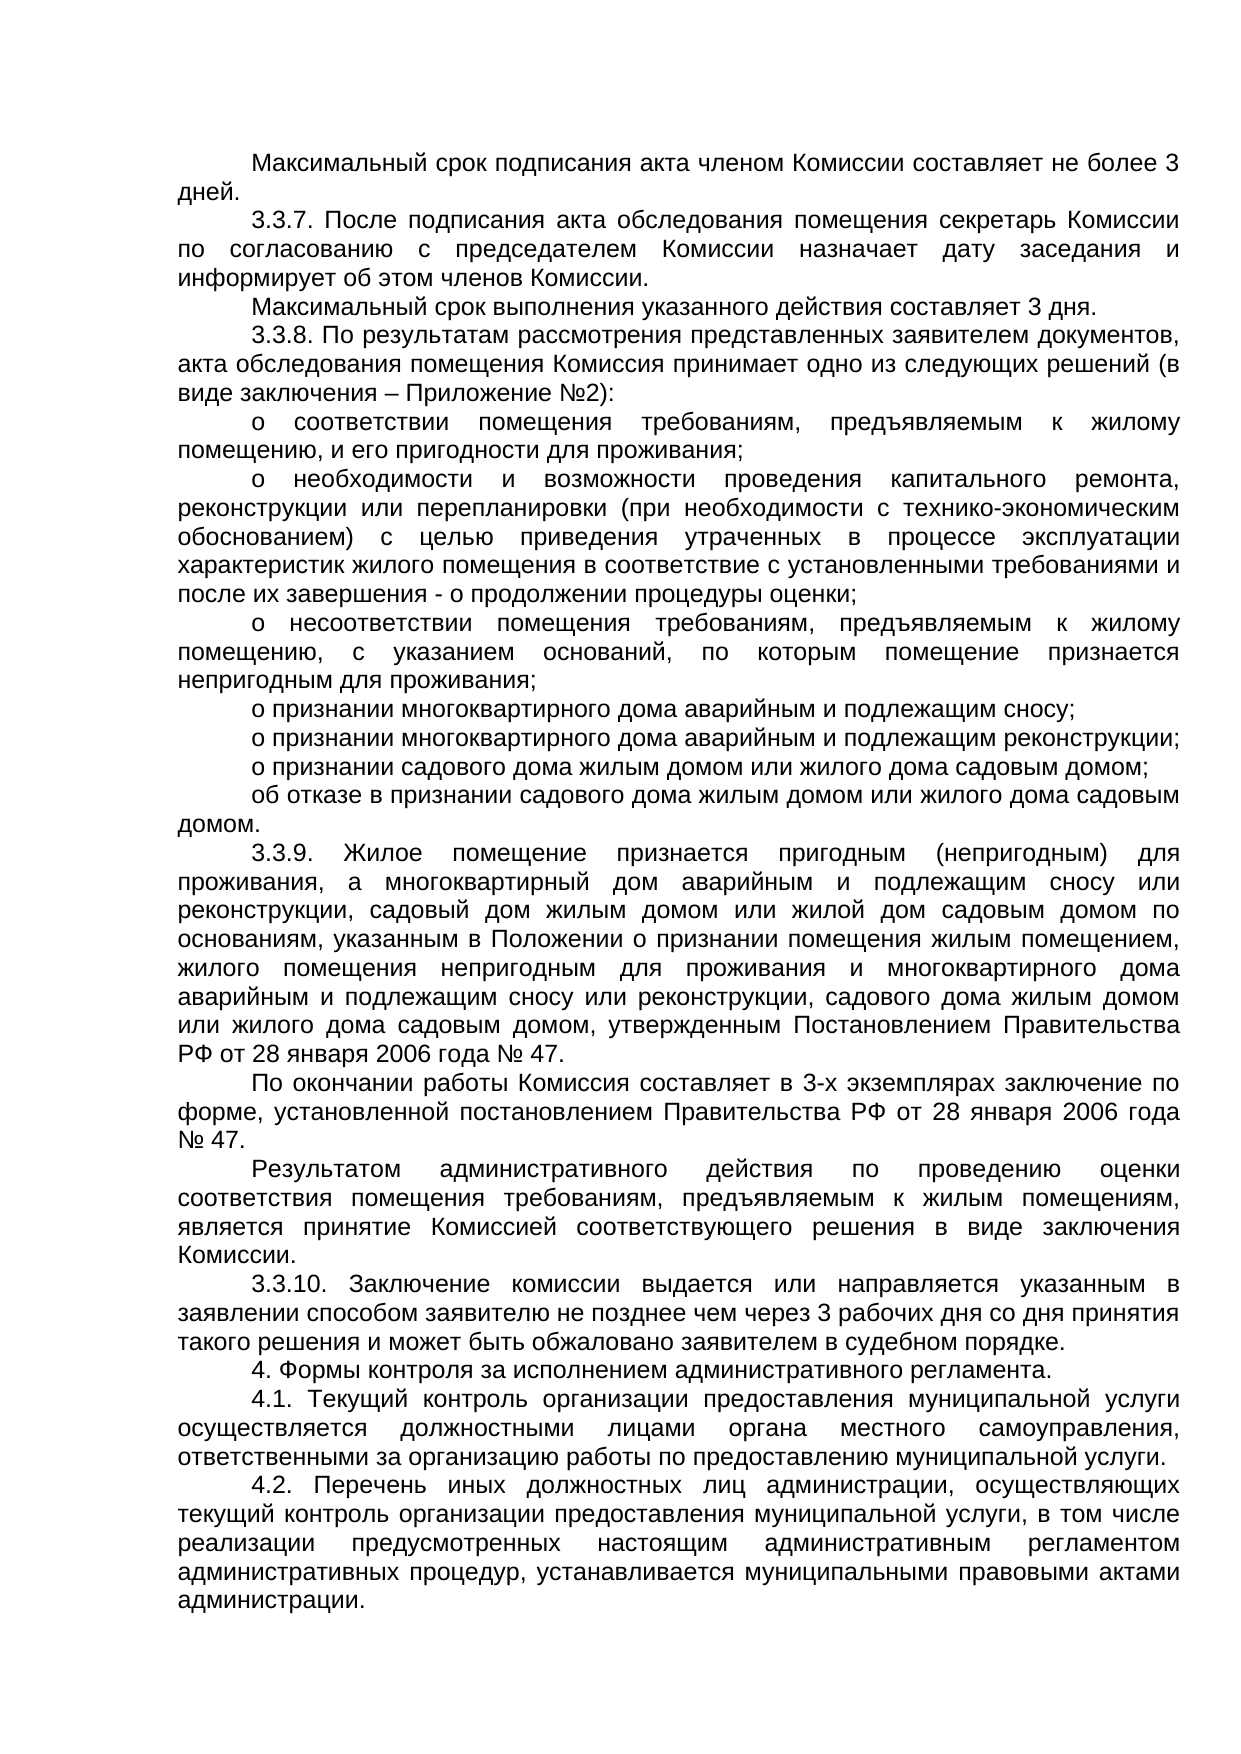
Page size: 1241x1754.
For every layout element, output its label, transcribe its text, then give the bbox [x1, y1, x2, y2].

text Результатом административного действия по проведению оценки соответствия помещения требованиям, предъявляемым к жилым помещениям, является принятие Комиссией соответствующего решения в виде заключения Комиссии. [177, 1154, 1181, 1269]
text о несоответствии помещения требованиям, предъявляемым к жилому помещению, с указанием оснований, по которым помещение признается непригодным для проживания; [177, 608, 1181, 694]
text Максимальный срок выполнения указанного действия составляет 3 дня. [177, 291, 1181, 320]
text о соответствии помещения требованиям, предъявляемым к жилому помещению, и его пригодности для проживания; [177, 406, 1181, 464]
text об отказе в признании садового дома жилым домом или жилого дома садовым домом. [177, 780, 1181, 838]
text 4.1. Текущий контроль организации предоставления муниципальной услуги осуществляется должностными лицами органа местного самоуправления, ответственными за организацию работы по предоставлению муниципальной услуги. [177, 1384, 1181, 1470]
text о необходимости и возможности проведения капитального ремонта, реконструкции или перепланировки (при необходимости с технико-экономическим обоснованием) с целью приведения утраченных в процессе эксплуатации характеристик жилого помещения в соответствие с установленными требованиями и после их завершения - о продолжении процедуры оценки; [177, 464, 1181, 608]
text о признании садового дома жилым домом или жилого дома садовым домом; [177, 751, 1181, 780]
text 3.3.7. После подписания акта обследования помещения секретарь Комиссии по согласованию с председателем Комиссии назначает дату заседания и информирует об этом членов Комиссии. [177, 205, 1181, 291]
text 4. Формы контроля за исполнением административного регламента. [177, 1355, 1181, 1384]
text о признании многоквартирного дома аварийным и подлежащим реконструкции; [177, 723, 1181, 751]
text По окончании работы Комиссия составляет в 3-х экземплярах заключение по форме, установленной постановлением Правительства РФ от 28 января 2006 года № 47. [177, 1068, 1181, 1154]
text Максимальный срок подписания акта членом Комиссии составляет не более 3 дней. [177, 148, 1181, 205]
text о признании многоквартирного дома аварийным и подлежащим сносу; [177, 694, 1181, 723]
text 3.3.10. Заключение комиссии выдается или направляется указанным в заявлении способом заявителю не позднее чем через 3 рабочих дня со дня принятия такого решения и может быть обжаловано заявителем в судебном порядке. [177, 1269, 1181, 1355]
text 3.3.8. По результатам рассмотрения представленных заявителем документов, акта обследования помещения Комиссия принимает одно из следующих решений (в виде заключения – Приложение №2): [177, 320, 1181, 406]
text 4.2. Перечень иных должностных лиц администрации, осуществляющих текущий контроль организации предоставления муниципальной услуги, в том числе реализации предусмотренных настоящим административным регламентом административных процедур, устанавливается муниципальными правовыми актами администрации. [177, 1470, 1181, 1614]
text 3.3.9. Жилое помещение признается пригодным (непригодным) для проживания, а многоквартирный дом аварийным и подлежащим сносу или реконструкции, садовый дом жилым домом или жилой дом садовым домом по основаниям, указанным в Положении о признании помещения жилым помещением, жилого помещения непригодным для проживания и многоквартирного дома аварийным и подлежащим сносу или реконструкции, садового дома жилым домом или жилого дома садовым домом, утвержденным Постановлением Правительства РФ от 28 января 2006 года № 47. [177, 838, 1181, 1068]
